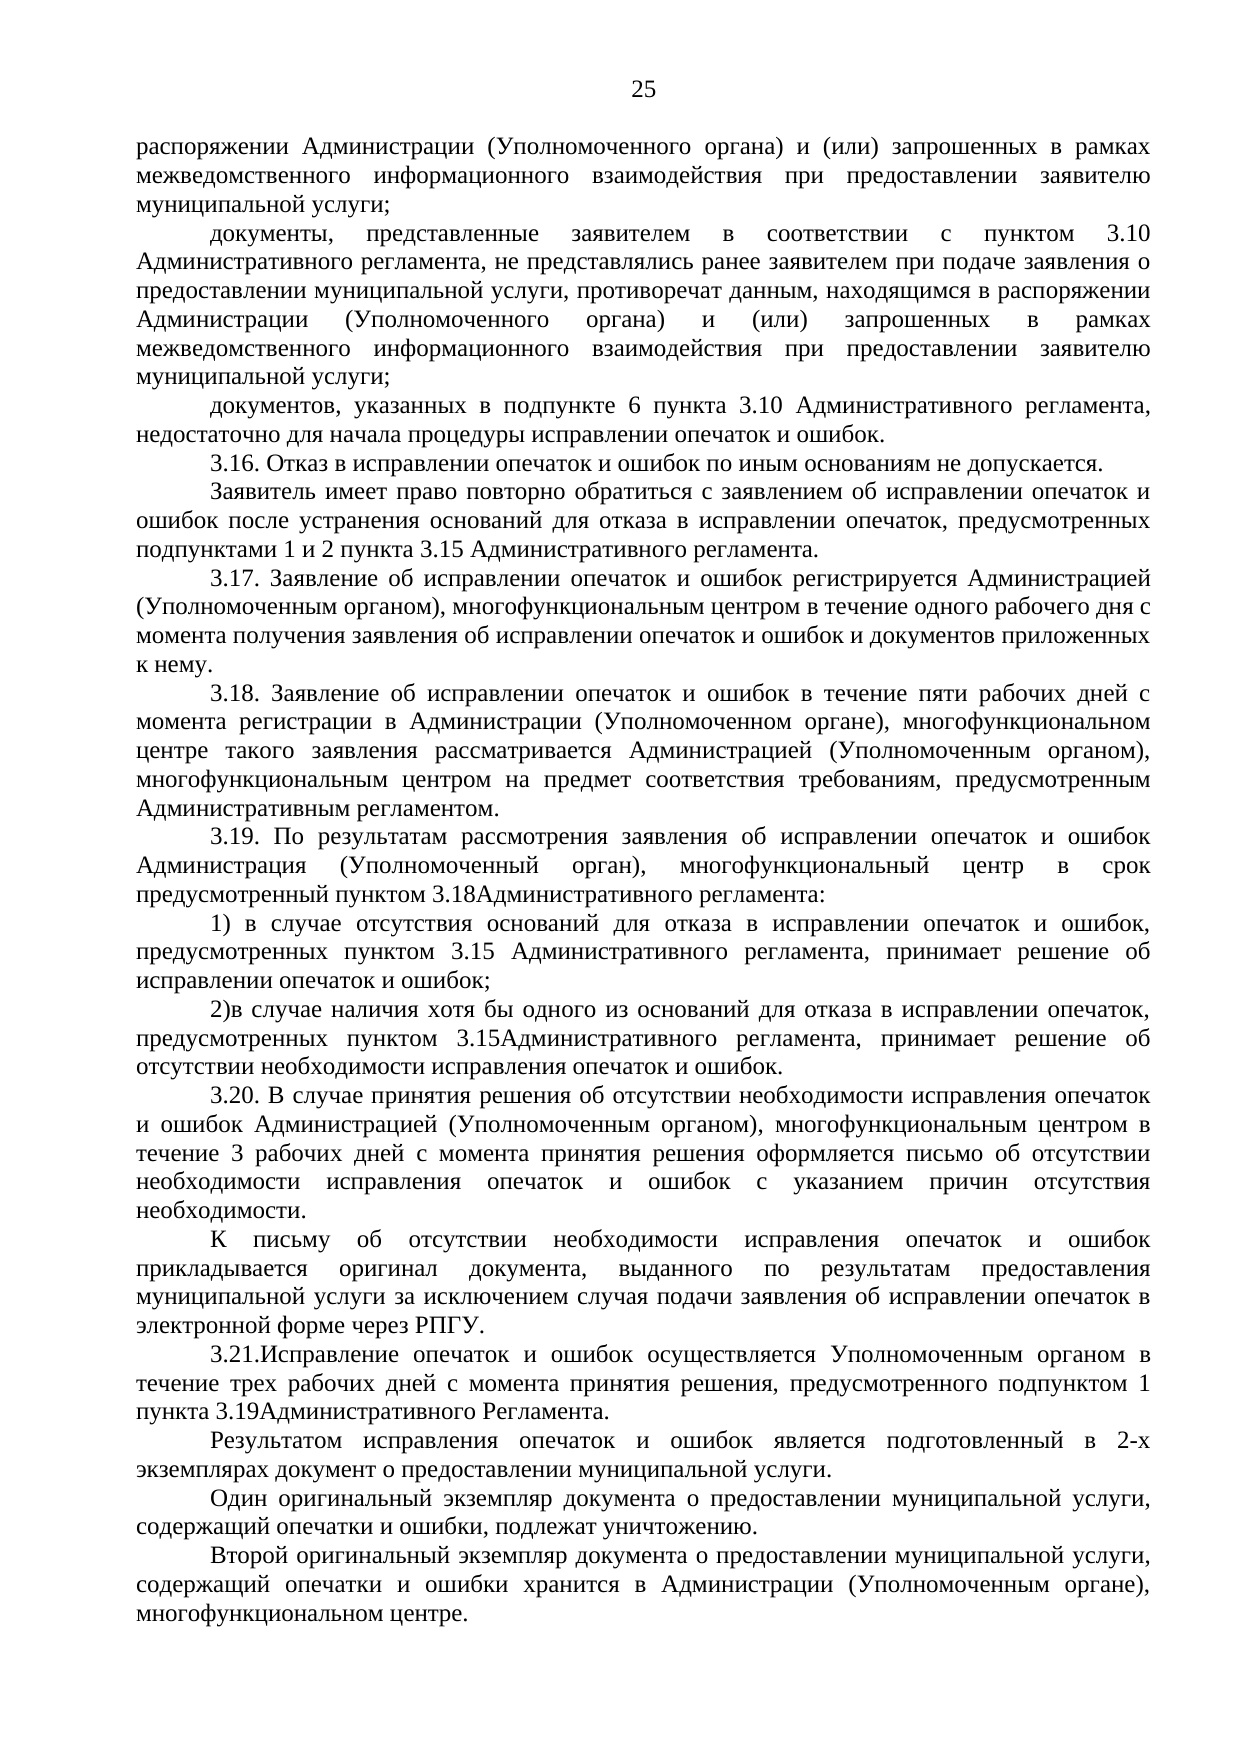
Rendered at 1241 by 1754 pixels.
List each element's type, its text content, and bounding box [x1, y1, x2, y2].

text 3.18. Заявление об исправлении опечаток и ошибок в течение пяти рабочих дней с момента регистрации в Администрации (Уполномоченном органе), многофункциональном центре такого заявления рассматривается Администрацией (Уполномоченным органом), многофункциональным центром на предмет соответствия требованиям, предусмотренным Административным регламентом. [136, 678, 1152, 821]
text 2)в случае наличия хотя бы одного из оснований для отказа в исправлении опечаток, предусмотренных пунктом 3.15Административного регламента, принимает решение об отсутствии необходимости исправления опечаток и ошибок. [136, 994, 1152, 1080]
text документов, указанных в подпункте 6 пункта 3.10 Административного регламента, недостаточно для начала процедуры исправлении опечаток и ошибок. [136, 390, 1152, 448]
text 3.17. Заявление об исправлении опечаток и ошибок регистрируется Администрацией (Уполномоченным органом), многофункциональным центром в течение одного рабочего дня с момента получения заявления об исправлении опечаток и ошибок и документов приложенных к нему. [136, 563, 1152, 678]
text 3.21.Исправление опечаток и ошибок осуществляется Уполномоченным органом в течение трех рабочих дней с момента принятия решения, предусмотренного подпунктом 1 пункта 3.19Административного Регламента. [136, 1339, 1152, 1425]
text Заявитель имеет право повторно обратиться с заявлением об исправлении опечаток и ошибок после устранения оснований для отказа в исправлении опечаток, предусмотренных подпунктами 1 и 2 пункта 3.15 Административного регламента. [136, 476, 1152, 563]
text 1) в случае отсутствия оснований для отказа в исправлении опечаток и ошибок, предусмотренных пунктом 3.15 Административного регламента, принимает решение об исправлении опечаток и ошибок; [136, 908, 1152, 994]
text Второй оригинальный экземпляр документа о предоставлении муниципальной услуги, содержащий опечатки и ошибки хранится в Администрации (Уполномоченным органе), многофункциональном центре. [136, 1540, 1152, 1626]
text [136, 131, 1152, 218]
text документы, представленные заявителем в соответствии с пунктом 3.10 Административного регламента, не представлялись ранее заявителем при подаче заявления о предоставлении муниципальной услуги, противоречат данным, находящимся в распоряжении Администрации (Уполномоченного органа) и (или) запрошенных в рамках межведомственного информационного взаимодействия при предоставлении заявителю муниципальной услуги; [136, 218, 1152, 390]
text 3.16. Отказ в исправлении опечаток и ошибок по иным основаниям не допускается. [136, 448, 1152, 476]
text 3.19. По результатам рассмотрения заявления об исправлении опечаток и ошибок Администрация (Уполномоченный орган), многофункциональный центр в срок предусмотренный пунктом 3.18Административного регламента: [136, 821, 1152, 908]
text Результатом исправления опечаток и ошибок является подготовленный в 2-х экземплярах документ о предоставлении муниципальной услуги. [136, 1425, 1152, 1483]
text К письму об отсутствии необходимости исправления опечаток и ошибок прикладывается оригинал документа, выданного по результатам предоставления муниципальной услуги за исключением случая подачи заявления об исправлении опечаток в электронной форме через РПГУ. [136, 1224, 1152, 1339]
text 3.20. В случае принятия решения об отсутствии необходимости исправления опечаток и ошибок Администрацией (Уполномоченным органом), многофункциональным центром в течение 3 рабочих дней с момента принятия решения оформляется письмо об отсутствии необходимости исправления опечаток и ошибок с указанием причин отсутствия необходимости. [136, 1080, 1152, 1224]
text Один оригинальный экземпляр документа о предоставлении муниципальной услуги, содержащий опечатки и ошибки, подлежат уничтожению. [136, 1483, 1152, 1540]
